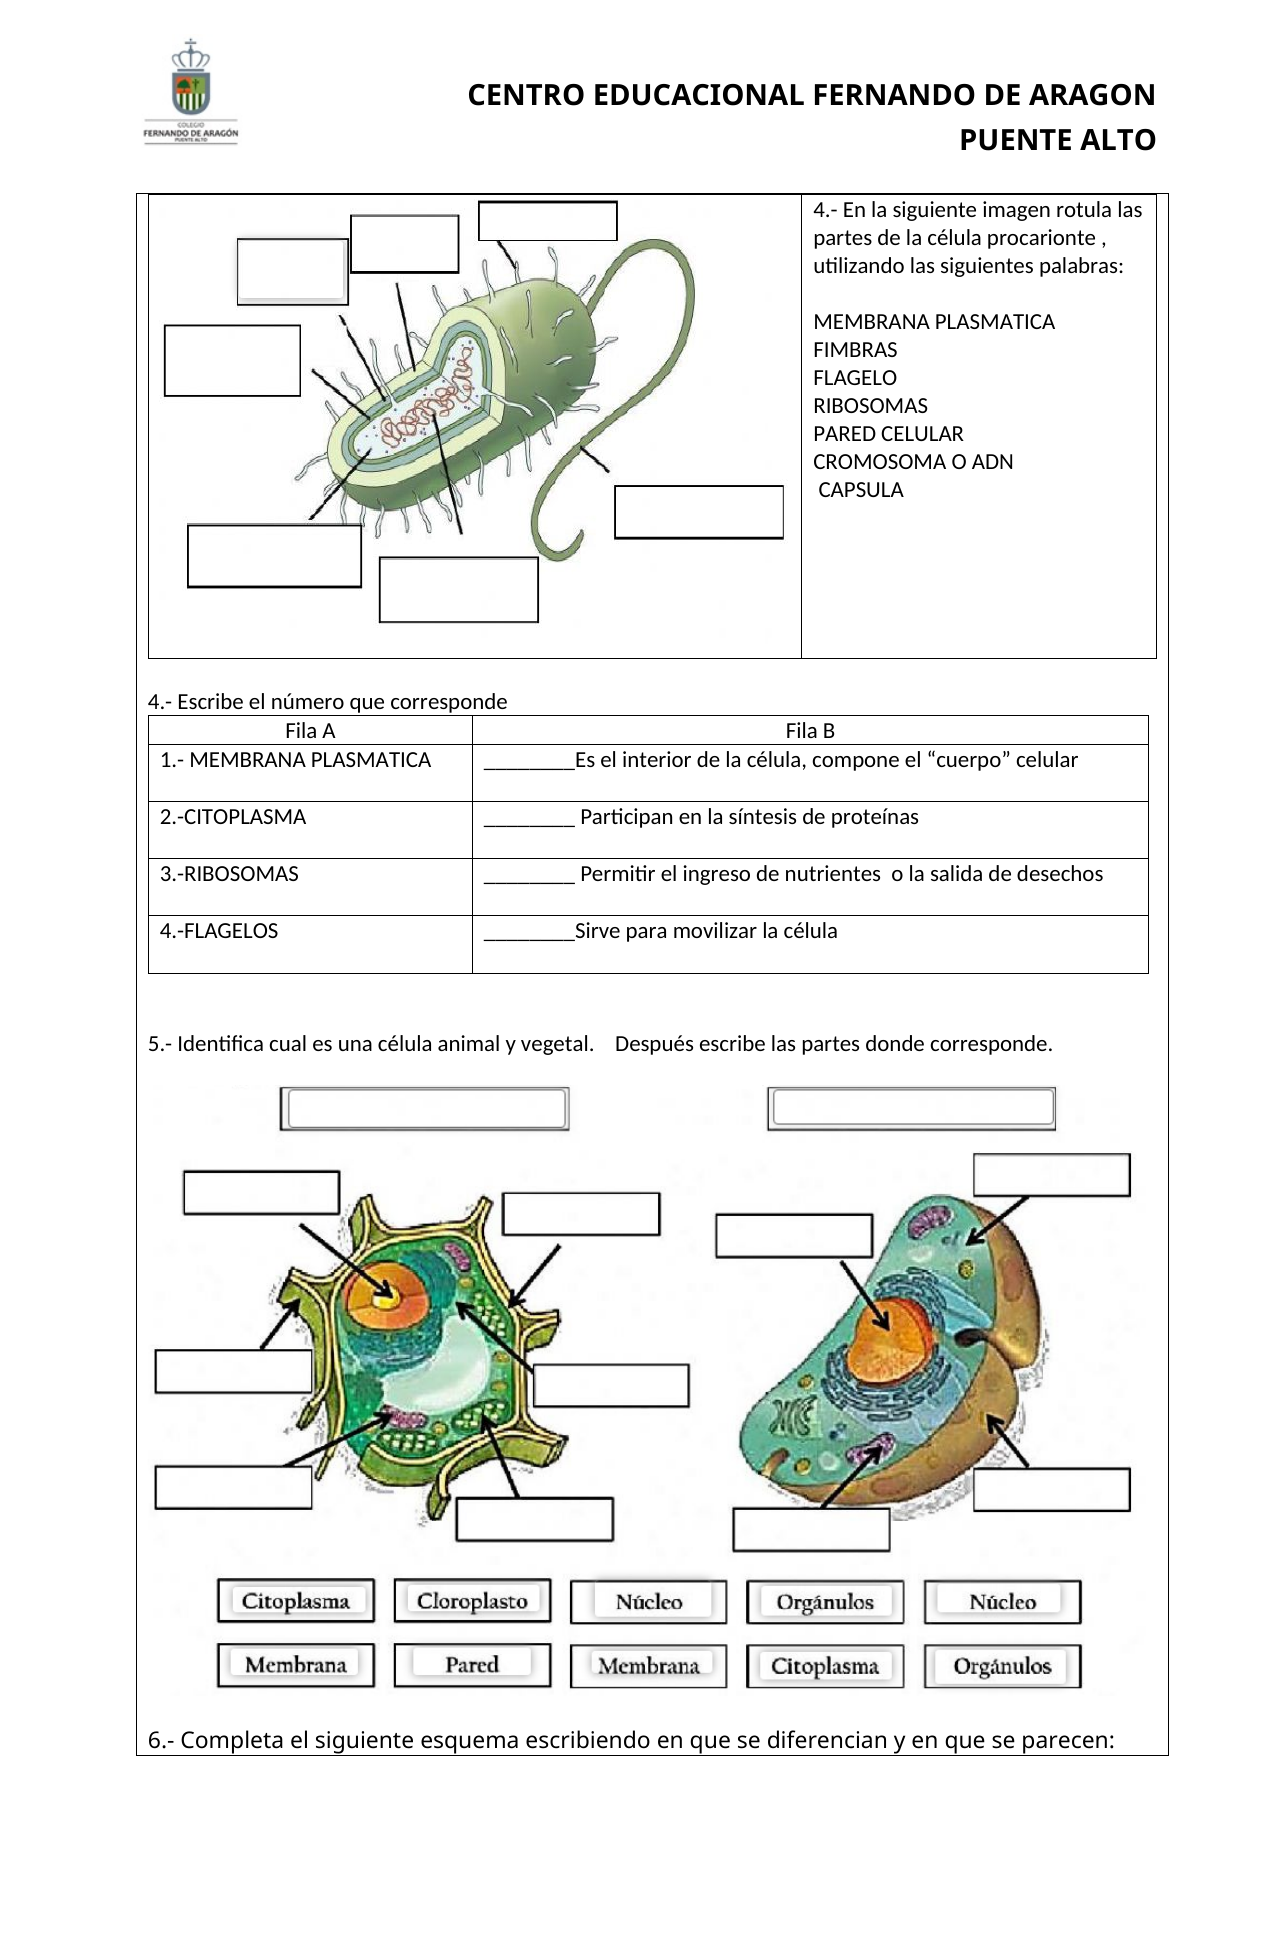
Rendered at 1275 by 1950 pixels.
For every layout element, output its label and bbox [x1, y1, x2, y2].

picture [159, 195, 792, 644]
picture [147, 1085, 1155, 1696]
table_cell [137, 194, 1168, 1755]
picture [132, 34, 243, 148]
